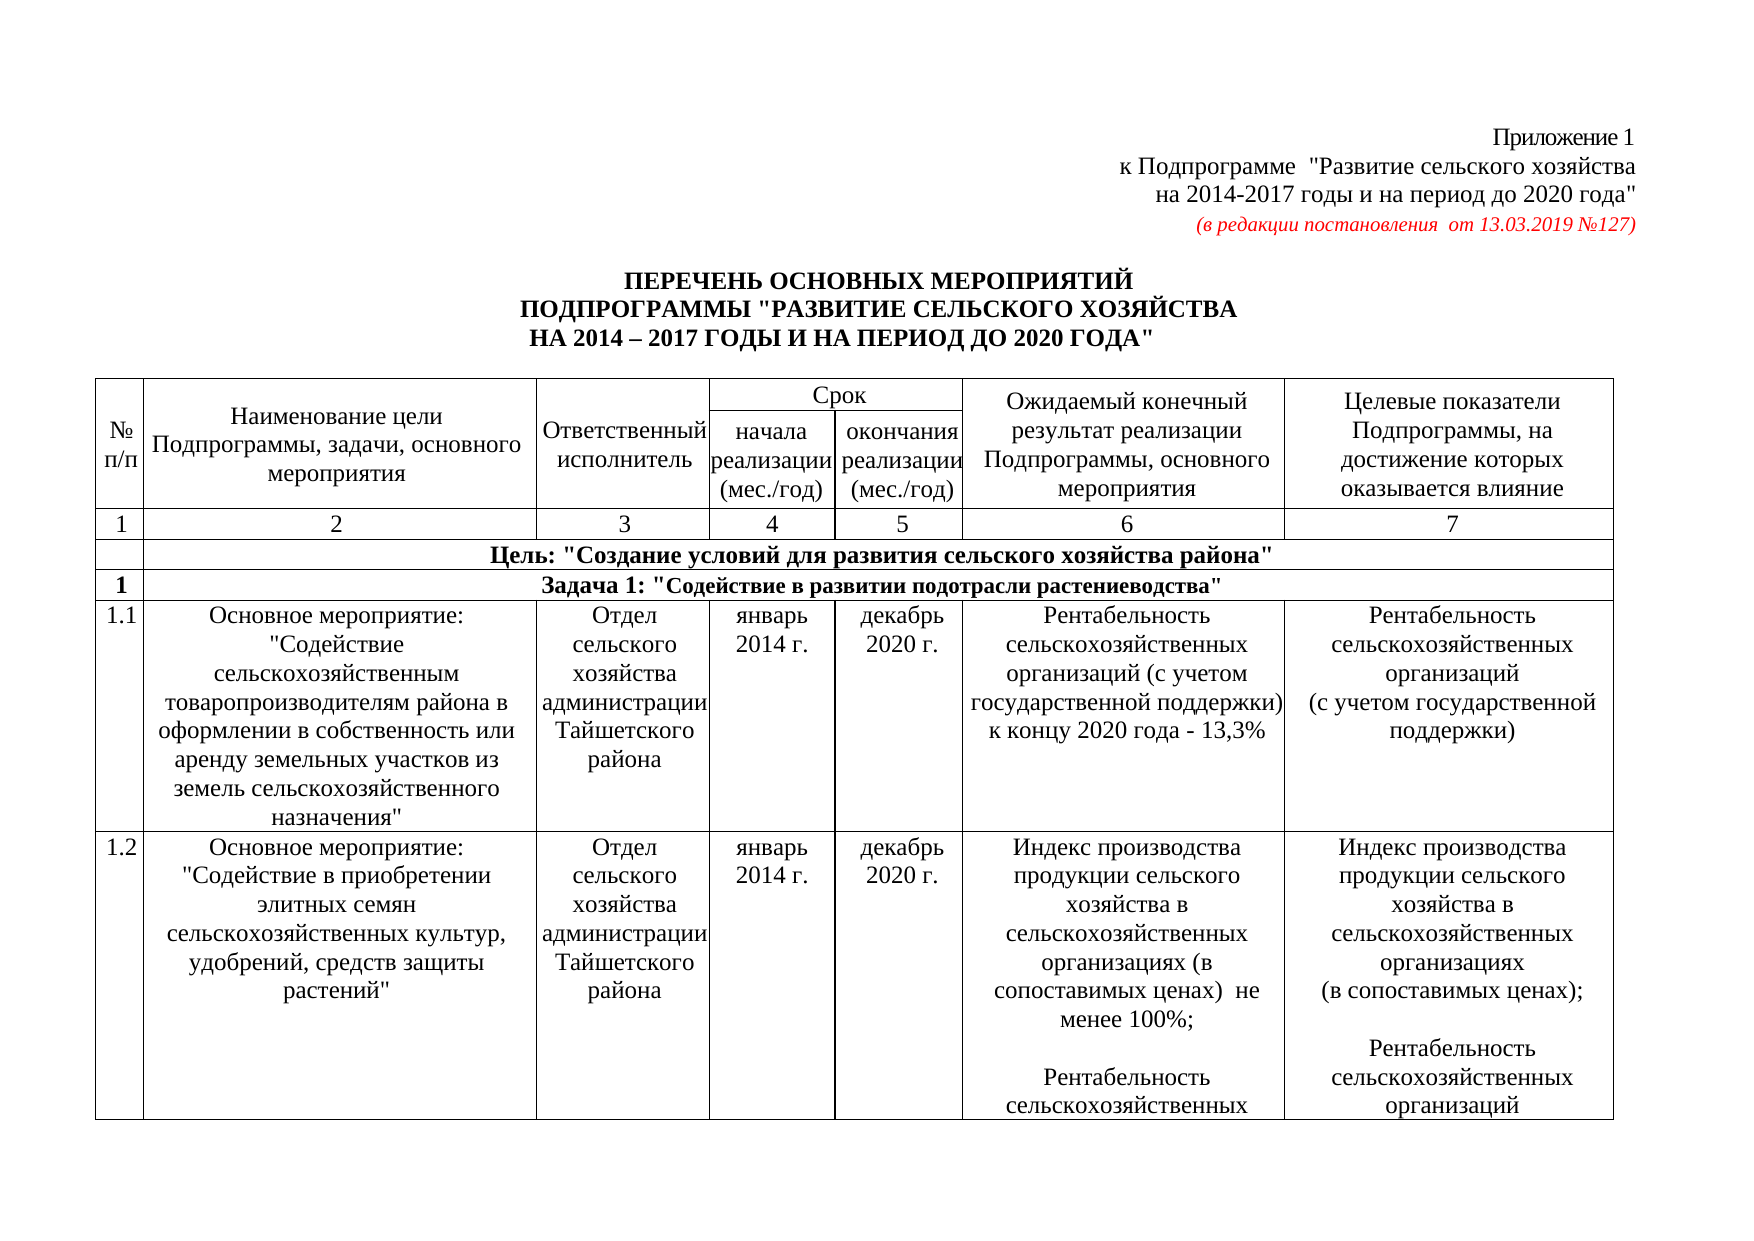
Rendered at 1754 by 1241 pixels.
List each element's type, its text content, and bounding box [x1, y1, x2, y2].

text (в редакции постановления от 13.03.2019 №127) [118, 208, 1636, 237]
text ПЕРЕЧЕНЬ ОСНОВНЫХ МЕРОПРИЯТИЙ [192, 266, 1565, 294]
text НА 2014 – 2017 ГОДЫ И НА ПЕРИОД ДО 2020 ГОДА" [118, 323, 1565, 352]
text ПОДПРОГРАММЫ "Развитие сельского хозяйства [192, 294, 1565, 323]
table_cell 3 [537, 509, 709, 539]
table_cell начала реализации (мес./год) [710, 411, 834, 508]
table_header Наименование цели Подпрограммы, задачи, основного мероприятия [144, 379, 536, 508]
table_header Срок [710, 379, 962, 409]
table_cell Отдел сельского хозяйства администрации Тайшетского района [537, 601, 709, 831]
table_cell Рентабельность сельскохозяйственных организаций (с учетом государственной поддержки) [1285, 601, 1613, 831]
table_cell 5 [836, 509, 962, 539]
text к Подпрограмме "Развитие сельского хозяйства [118, 151, 1636, 179]
table_cell [96, 540, 143, 569]
text Приложение 1 [118, 122, 1636, 151]
table_cell 1.2 [96, 832, 143, 1119]
table_header Ответственный исполнитель [537, 379, 709, 508]
table_cell 6 [963, 509, 1284, 539]
table_header Целевые показатели Подпрограммы, на достижение которых оказывается влияние [1285, 379, 1613, 508]
table_cell 4 [710, 509, 834, 539]
table_cell январь 2014 г. [710, 601, 834, 831]
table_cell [144, 832, 536, 1119]
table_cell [963, 832, 1284, 1119]
table_cell 2 [144, 509, 536, 539]
table_cell Цель: "Создание условий для развития сельского хозяйства района" [144, 540, 1613, 569]
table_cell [1285, 832, 1613, 1119]
table_cell декабрь 2020 г. [836, 601, 962, 831]
text на 2014-2017 годы и на период до 2020 года" [118, 179, 1636, 208]
table_header Ожидаемый конечный результат реализации Подпрограммы, основного мероприятия [963, 379, 1284, 508]
table_cell 7 [1285, 509, 1613, 539]
table_cell окончания реализации (мес./год) [836, 411, 962, 508]
table_header № п/п [96, 379, 143, 508]
table_cell Рентабельность сельскохозяйственных организаций (с учетом государственной поддержки) к концу 2020 года - 13,3% [963, 601, 1284, 831]
table_cell 1 [96, 509, 143, 539]
table_cell 1.1 [96, 601, 143, 831]
table_cell январь 2014 г. [710, 832, 834, 1119]
table_cell декабрь 2020 г. [836, 832, 962, 1119]
table_cell Основное мероприятие: "Содействие сельскохозяйственным товаропроизводителям района в оформлении в собственность или аренду земельных участков из земель сельскохозяйственного назначения" [144, 601, 536, 831]
table_cell Задача 1: "Содействие в развитии подотрасли растениеводства" [144, 570, 1613, 599]
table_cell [537, 832, 709, 1119]
table_cell 1 [96, 570, 143, 599]
